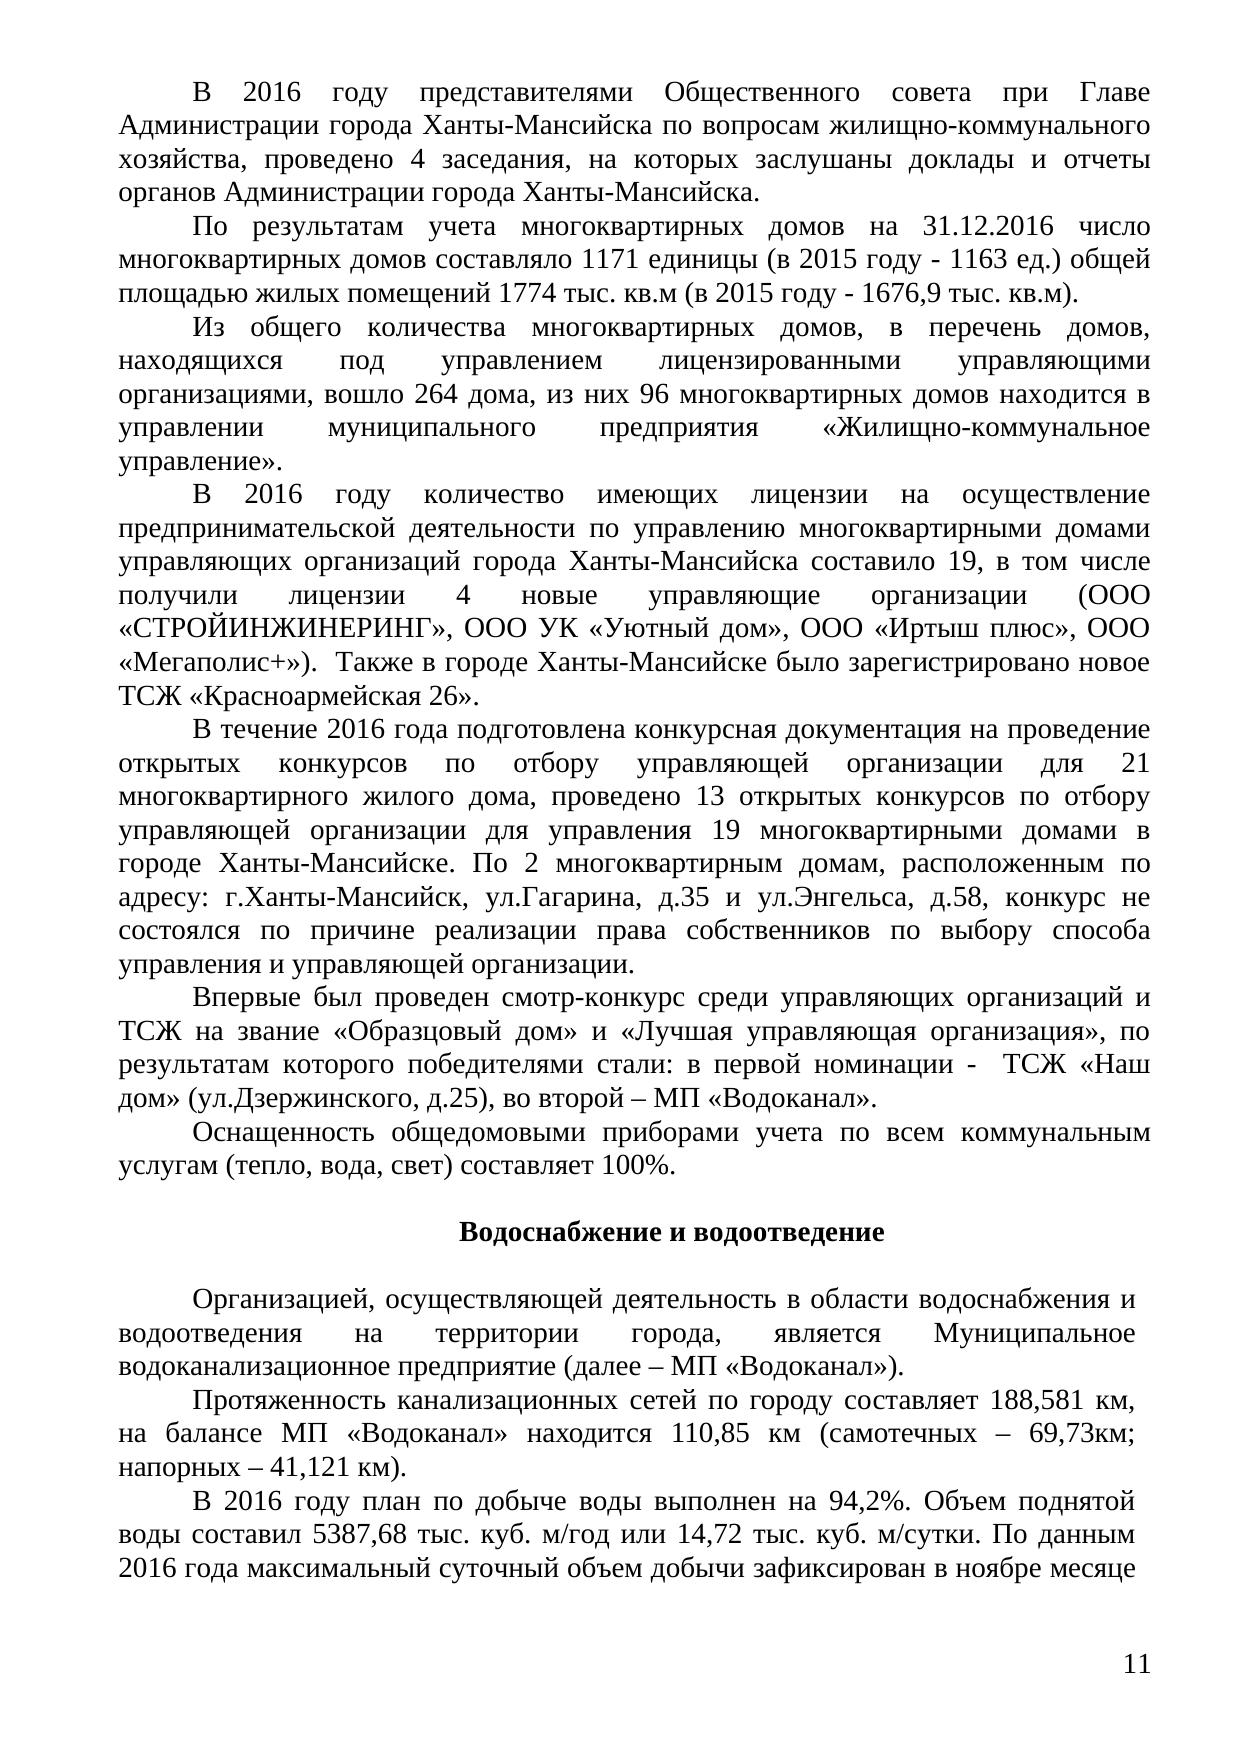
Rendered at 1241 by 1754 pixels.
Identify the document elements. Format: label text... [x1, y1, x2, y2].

text Протяженность канализационных сетей по городу составляет 188,581 км, на балансе МП «Водоканал» находится 110,85 км (самотечных – 69,73км; напорных – 41,121 км). [118, 1382, 1137, 1483]
text Организацией, осуществляющей деятельность в области водоснабжения и водоотведения на территории города, является Муниципальное водоканализационное предприятие (далее – МП «Водоканал»). [118, 1281, 1137, 1382]
text Впервые был проведен смотр-конкурс среди управляющих организаций и ТСЖ на звание «Образцовый дом» и «Лучшая управляющая организация», по результатам которого победителями стали: в первой номинации - ТСЖ «Наш дом» (ул.Дзержинского, д.25), во второй – МП «Водоканал». [118, 979, 1152, 1114]
text Из общего количества многоквартирных домов, в перечень домов, находящихся под управлением лицензированными управляющими организациями, вошло 264 дома, из них 96 многоквартирных домов находится в управлении муниципального предприятия «Жилищно-коммунальное управление». [118, 309, 1152, 476]
text В 2016 году количество имеющих лицензии на осуществление предпринимательской деятельности по управлению многоквартирными домами управляющих организаций города Ханты-Мансийска составило 19, в том числе получили лицензии 4 новые управляющие организации (ООО «СТРОЙИНЖИНЕРИНГ», ООО УК «Уютный дом», ООО «Иртыш плюс», ООО «Мегаполис+»). Также в городе Ханты-Мансийске было зарегистрировано новое ТСЖ «Красноармейская 26». [118, 476, 1152, 711]
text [118, 1483, 1137, 1583]
text В течение 2016 года подготовлена конкурсная документация на проведение открытых конкурсов по отбору управляющей организации для 21 многоквартирного жилого дома, проведено 13 открытых конкурсов по отбору управляющей организации для управления 19 многоквартирными домами в городе Ханты-Мансийске. По 2 многоквартирным домам, расположенным по адресу: г.Ханты-Мансийск, ул.Гагарина, д.35 и ул.Энгельса, д.58, конкурс не состоялся по причине реализации права собственников по выбору способа управления и управляющей организации. [118, 711, 1152, 979]
text В 2016 году представителями Общественного совета при Главе Администрации города Ханты-Мансийска по вопросам жилищно-коммунального хозяйства, проведено 4 заседания, на которых заслушаны доклады и отчеты органов Администрации города Ханты-Мансийска. [118, 74, 1152, 208]
text Оснащенность общедомовыми приборами учета по всем коммунальным услугам (тепло, вода, свет) составляет 100%. [118, 1114, 1152, 1181]
text Водоснабжение и водоотведение [118, 1214, 1152, 1248]
text По результатам учета многоквартирных домов на 31.12.2016 число многоквартирных домов составляло 1171 единицы (в 2015 году - 1163 ед.) общей площадью жилых помещений 1774 тыс. кв.м (в 2015 году - 1676,9 тыс. кв.м). [118, 208, 1152, 309]
